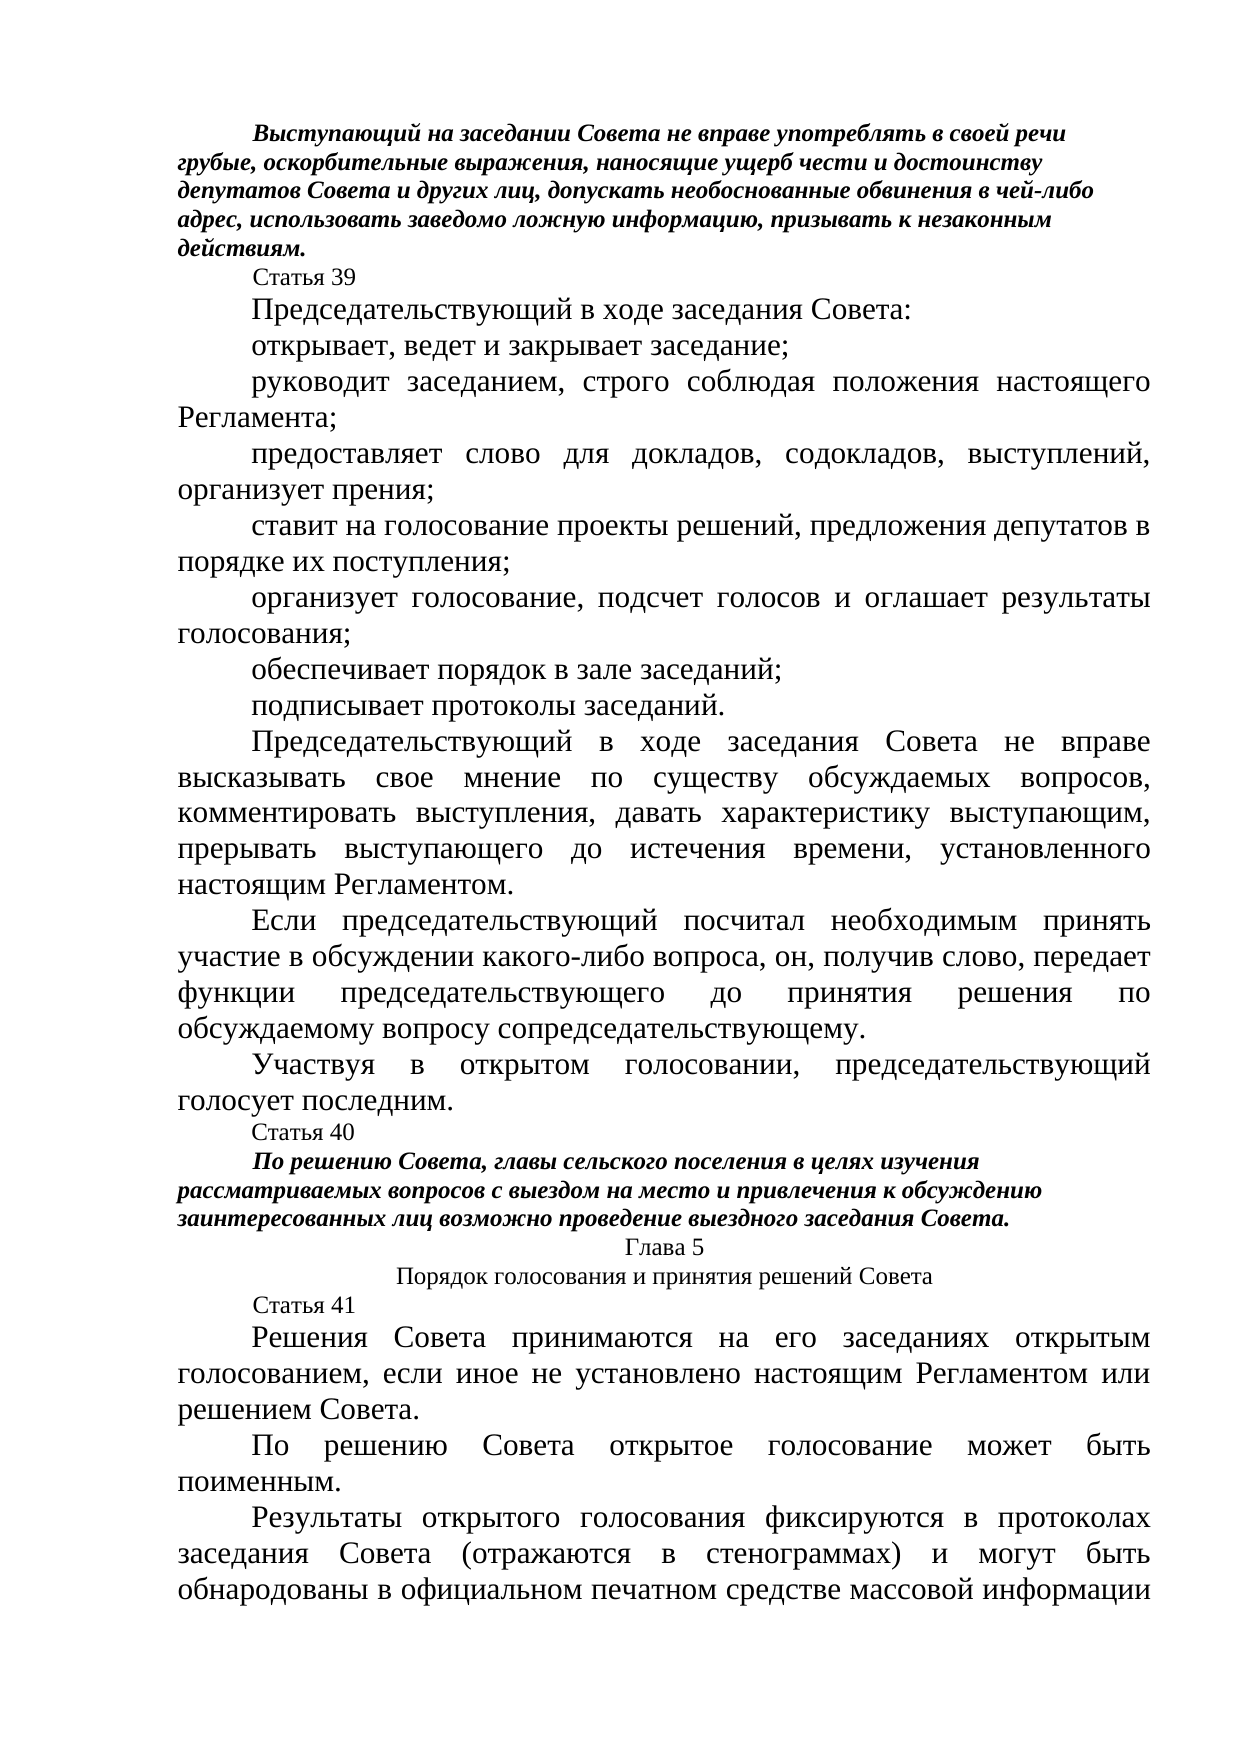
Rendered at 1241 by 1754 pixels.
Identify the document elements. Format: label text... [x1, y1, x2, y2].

text организует голосование, подсчет голосов и оглашает результаты голосования; [177, 578, 1152, 650]
text обеспечивает порядок в зале заседаний; [177, 650, 1152, 686]
text Если председательствующий посчитал необходимым принять участие в обсуждении какого-либо вопроса, он, получив слово, передает функции председательствующего до принятия решения по обсуждаемому вопросу сопредседательствующему. [177, 902, 1152, 1045]
text руководит заседанием, строго соблюдая положения настоящего Регламента; [177, 362, 1152, 434]
text Статья 41 [177, 1290, 1152, 1318]
text По решению Совета, главы сельского поселения в целях изучения рассматриваемых вопросов с выездом на место и привлечения к обсуждению заинтересованных лиц возможно проведение выездного заседания Совета. [177, 1146, 1152, 1232]
text Председательствующий в ходе заседания Совета: [177, 291, 1152, 327]
text Председательствующий в ходе заседания Совета не вправе высказывать свое мнение по существу обсуждаемых вопросов, комментировать выступления, давать характеристику выступающим, прерывать выступающего до истечения времени, установленного настоящим Регламентом. [177, 722, 1152, 902]
text подписывает протоколы заседаний. [177, 686, 1152, 722]
text Глава 5 [177, 1232, 1152, 1261]
text Статья 39 [177, 262, 1152, 291]
text Выступающий на заседании Совета не вправе употреблять в своей речи грубые, оскорбительные выражения, наносящие ущерб чести и достоинству депутатов Совета и других лиц, допускать необоснованные обвинения в чей-либо адрес, использовать заведомо ложную информацию, призывать к незаконным действиям. [177, 118, 1152, 262]
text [177, 1498, 1152, 1606]
text Решения Совета принимаются на его заседаниях открытым голосованием, если иное не установлено настоящим Регламентом или решением Совета. [177, 1318, 1152, 1426]
text Участвуя в открытом голосовании, председательствующий голосует последним. [177, 1045, 1152, 1117]
text ставит на голосование проекты решений, предложения депутатов в порядке их поступления; [177, 506, 1152, 578]
text Статья 40 [177, 1117, 1152, 1146]
text открывает, ведет и закрывает заседание; [177, 327, 1152, 362]
text По решению Совета открытое голосование может быть поименным. [177, 1426, 1152, 1498]
text предоставляет слово для докладов, содокладов, выступлений, организует прения; [177, 434, 1152, 506]
text Порядок голосования и принятия решений Совета [177, 1261, 1152, 1290]
